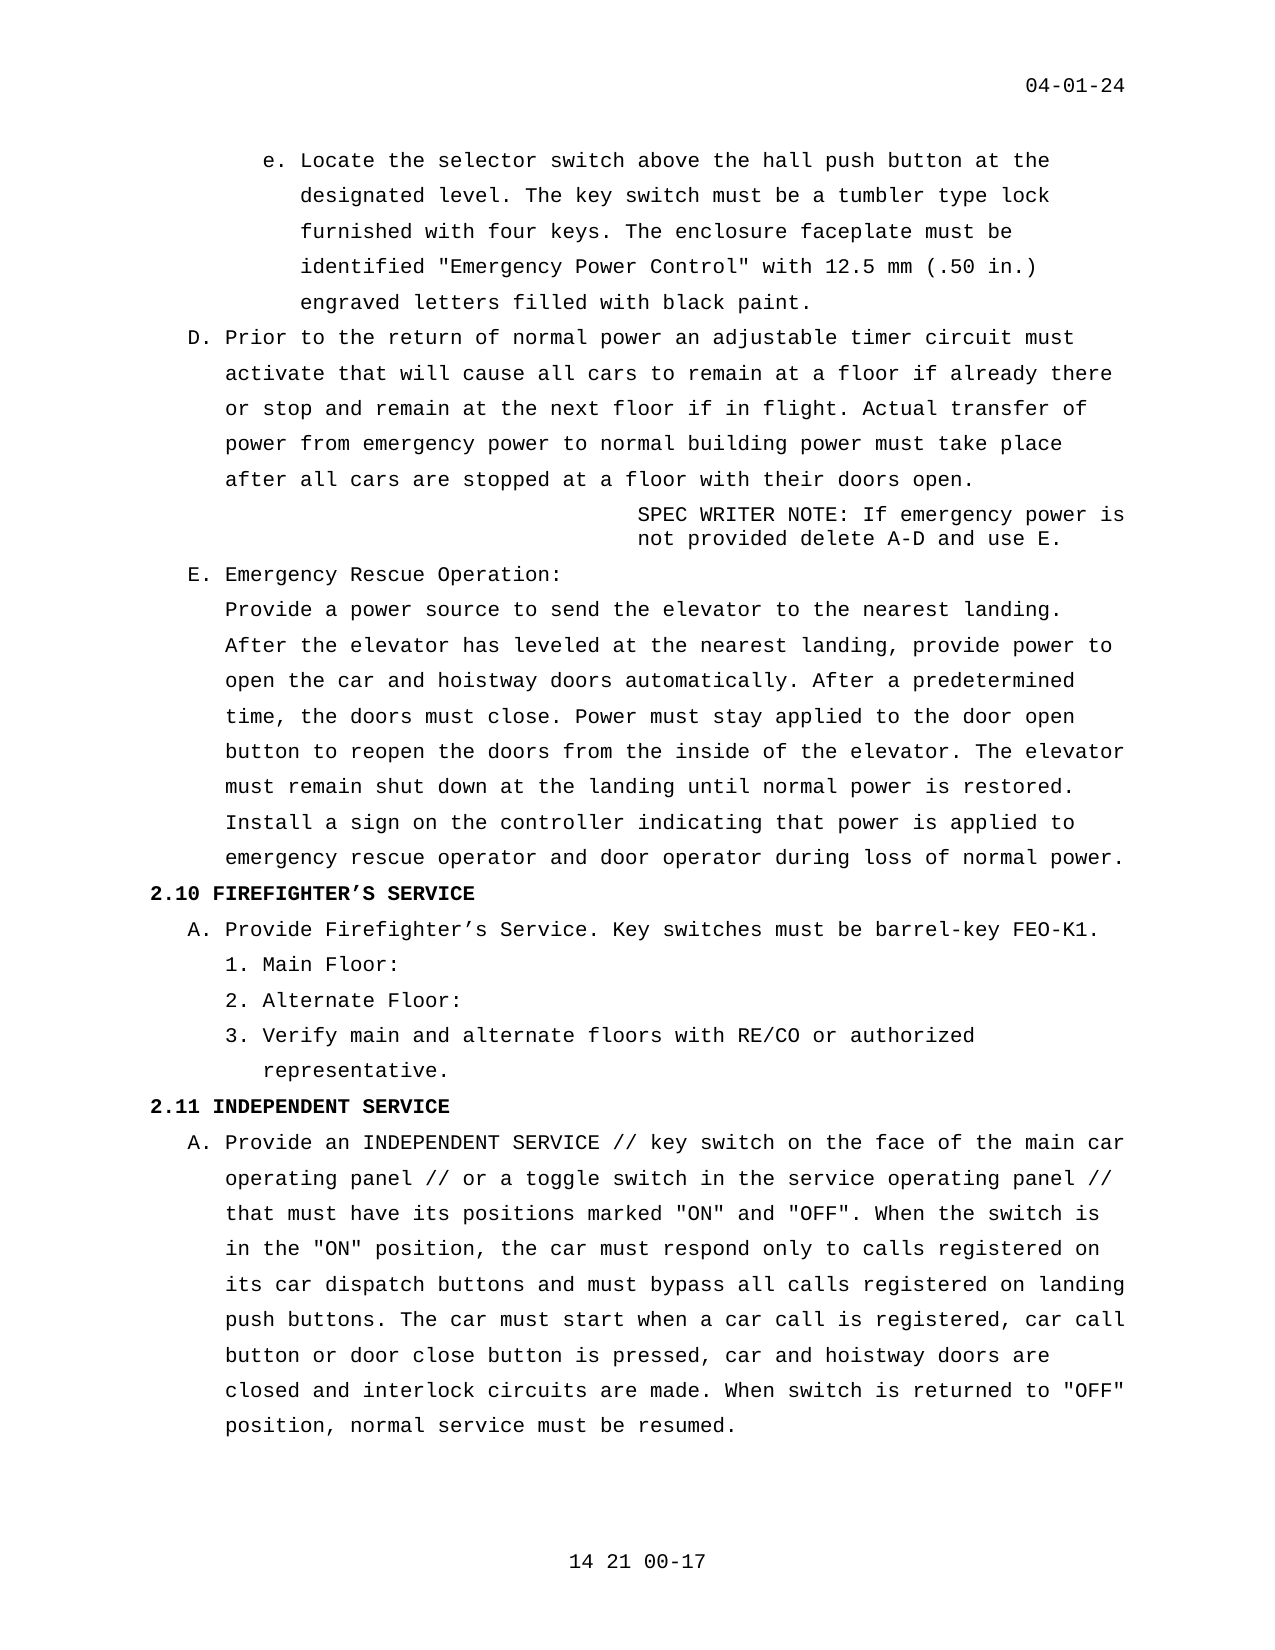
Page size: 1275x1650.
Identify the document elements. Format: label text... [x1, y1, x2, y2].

text 2. Alternate Floor: [225, 990, 1125, 1013]
text A. Provide Firefighter’s Service. Key switches must be barrel-key FEO-K1. [187, 919, 1125, 942]
text A. Provide an INDEPENDENT SERVICE // key switch on the face of the main car operating panel // or a toggle switch in the service operating panel // that must have its positions marked "ON" and "OFF". When the switch is in the "ON" position, the car must respond only to calls registered on its car dispatch buttons and must bypass all calls registered on landing push buttons. The car must start when a car call is registered, car call button or door close button is pressed, car and hoistway doors are closed and interlock circuits are made. When switch is returned to "OFF" position, normal service must be resumed. [187, 1132, 1125, 1439]
text 1. Main Floor: [225, 954, 1125, 978]
text E. Emergency Rescue Operation: [187, 564, 1125, 588]
text 3. Verify main and alternate floors with RE/CO or authorized representative. [225, 1025, 1125, 1084]
text SPEC WRITER NOTE: If emergency power is not provided delete A-D and use E. [637, 504, 1125, 551]
text D. Prior to the return of normal power an adjustable timer circuit must activate that will cause all cars to remain at a floor if already there or stop and remain at the next floor if in flight. Actual transfer of power from emergency power to normal building power must take place after all cars are stopped at a floor with their doors open. [187, 327, 1125, 492]
text e. Locate the selector switch above the hall push button at the designated level. The key switch must be a tumbler type lock furnished with four keys. The enclosure faceplate must be identified "Emergency Power Control" with 12.5 mm (.50 in.) engraved letters filled with black paint. [262, 150, 1125, 315]
text 2.10 FIREFIGHTER’s SERVICE [150, 883, 1125, 906]
text Provide a power source to send the elevator to the nearest landing. After the elevator has leveled at the nearest landing, provide power to open the car and hoistway doors automatically. After a predetermined time, the doors must close. Power must stay applied to the door open button to reopen the doors from the inside of the elevator. The elevator must remain shut down at the landing until normal power is restored. Install a sign on the controller indicating that power is applied to emergency rescue operator and door operator during loss of normal power. [187, 599, 1125, 871]
text 2.11 INDEPENDENT SERVICE [150, 1096, 1125, 1119]
